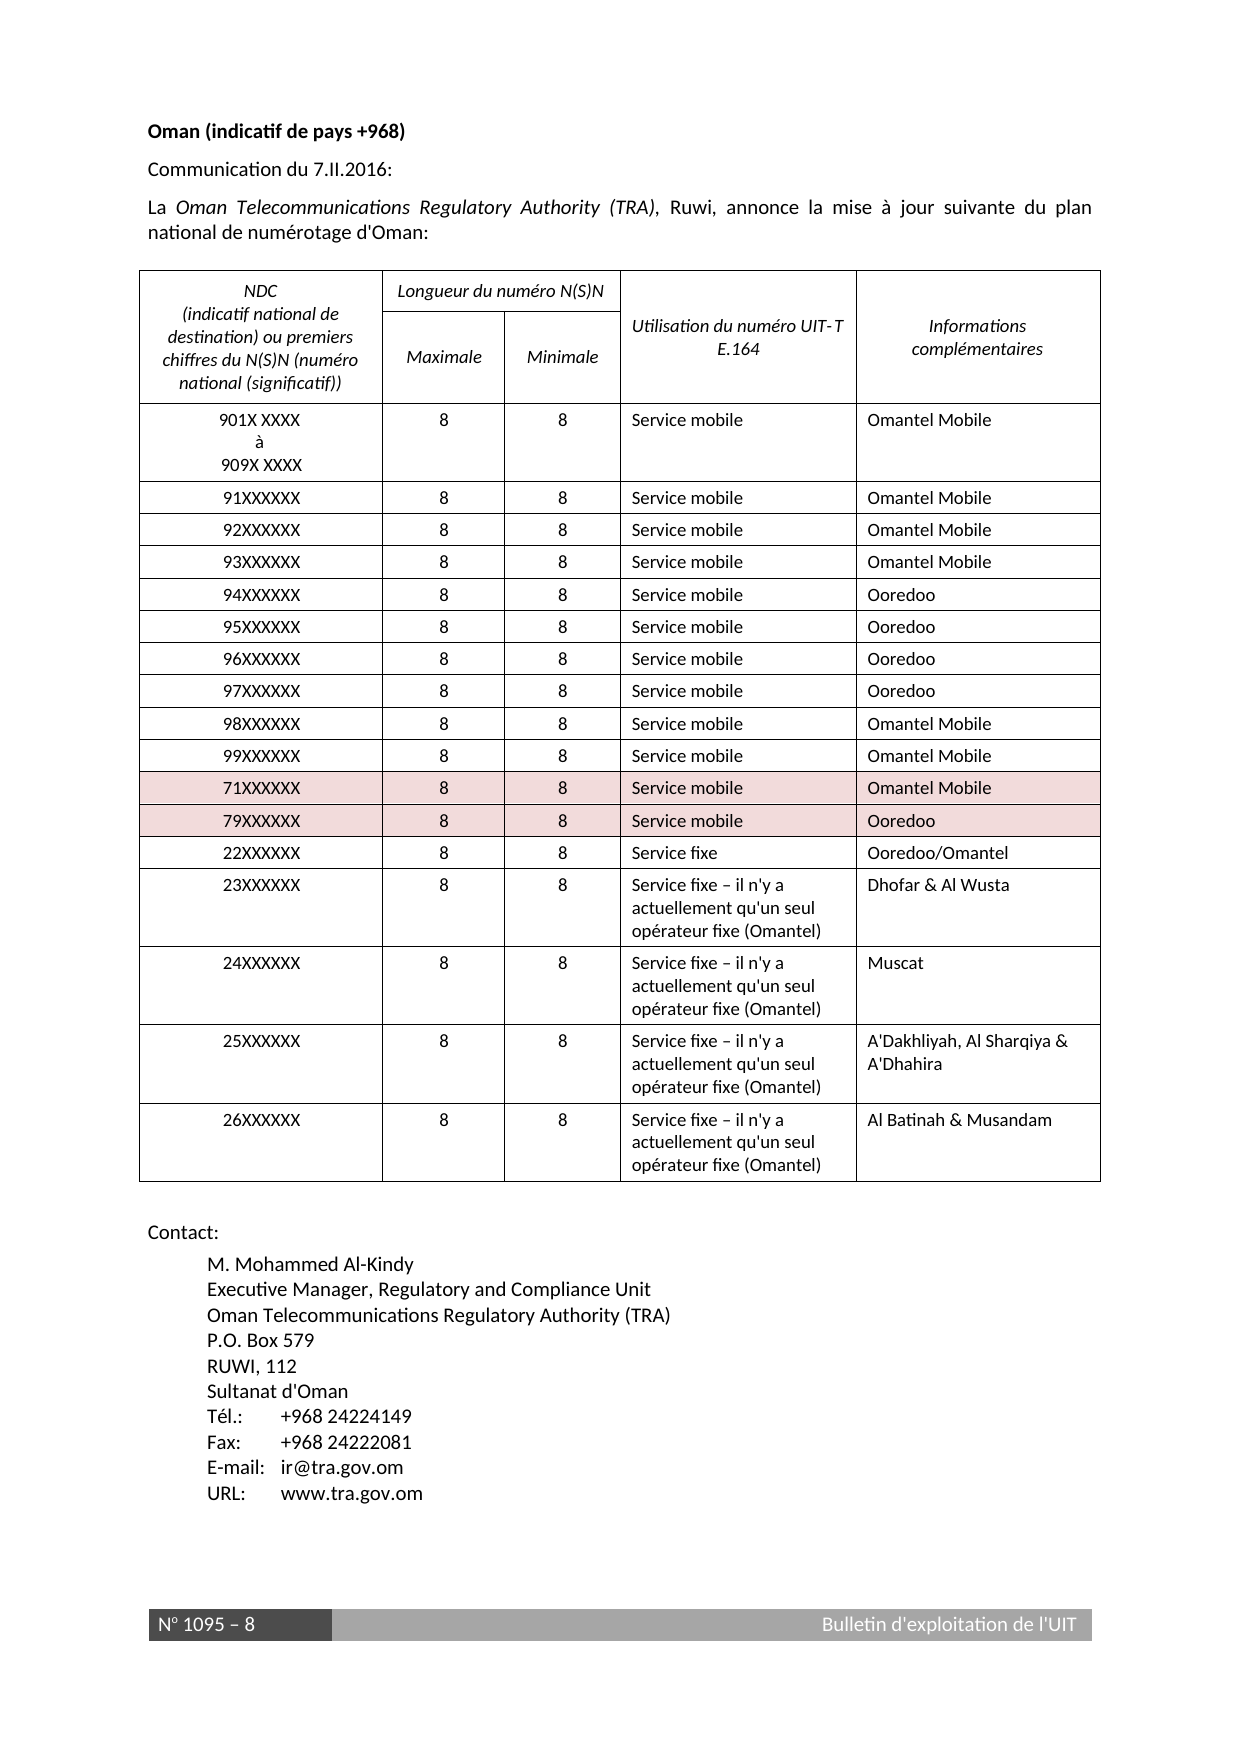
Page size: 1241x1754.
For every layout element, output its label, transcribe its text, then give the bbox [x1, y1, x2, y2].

table_cell Muscat [857, 947, 1100, 1024]
table_header NDC (indicatif national de destination) ou premiers chiffres du N(S)N (numéro national (significatif)) [140, 271, 382, 402]
table_cell Service fixe – il n'y a actuellement qu'un seul opérateur fixe (Omantel) [621, 947, 856, 1024]
table_cell 91XXXXXX [140, 482, 382, 513]
table_cell Service mobile [621, 546, 856, 577]
table_cell 79XXXXXX [140, 805, 382, 836]
table_cell 8 [383, 837, 504, 868]
table_cell Omantel Mobile [857, 482, 1100, 513]
table_cell Service mobile [621, 675, 856, 707]
table_cell 22XXXXXX [140, 837, 382, 868]
table_cell 901X XXXX à 909X XXXX [140, 404, 382, 481]
table_cell 8 [383, 482, 504, 513]
table_cell 99XXXXXX [140, 740, 382, 771]
table_cell 8 [505, 404, 620, 481]
table_cell 24XXXXXX [140, 947, 382, 1024]
text M. Mohammed Al-Kindy Executive Manager, Regulatory and Compliance Unit Oman Telecommunications Regulatory Authority (TRA) P.O. Box 579 RUWI, 112 Sultanat d'Oman Tél.: +968 24224149 Fax: +968 24222081 E-mail: ir@tra.gov.om URL: www.tra.gov.om [148, 1251, 1092, 1505]
table_cell 93XXXXXX [140, 546, 382, 577]
table_cell 96XXXXXX [140, 643, 382, 674]
table_cell Dhofar & Al Wusta [857, 869, 1100, 946]
table_cell 94XXXXXX [140, 579, 382, 610]
table_cell Ooredoo [857, 675, 1100, 707]
table_cell Ooredoo [857, 611, 1100, 642]
table_cell 8 [383, 947, 504, 1024]
table_cell 8 [383, 546, 504, 577]
text Contact: [148, 1219, 1092, 1245]
table_cell Minimale [505, 312, 620, 402]
table_cell Omantel Mobile [857, 740, 1100, 771]
table_cell 8 [505, 1104, 620, 1181]
table_cell 8 [383, 1104, 504, 1181]
table_cell Omantel Mobile [857, 404, 1100, 481]
table_cell 8 [505, 947, 620, 1024]
subtitle Oman (indicatif de pays +968) [148, 118, 1092, 143]
table_cell 8 [505, 611, 620, 642]
table_cell 8 [383, 611, 504, 642]
table_cell 8 [383, 514, 504, 545]
table_cell Service fixe – il n'y a actuellement qu'un seul opérateur fixe (Omantel) [621, 1104, 856, 1181]
table_cell 71XXXXXX [140, 772, 382, 803]
table_cell Omantel Mobile [857, 772, 1100, 803]
table_cell 25XXXXXX [140, 1025, 382, 1102]
table_cell Service mobile [621, 404, 856, 481]
table_cell 8 [383, 740, 504, 771]
table_cell 92XXXXXX [140, 514, 382, 545]
text La Oman Telecommunications Regulatory Authority (TRA), Ruwi, annonce la mise à jour suivante du plan national de numérotage d'Oman: [148, 194, 1092, 245]
table_cell 8 [383, 404, 504, 481]
table_cell Omantel Mobile [857, 708, 1100, 739]
table_cell Service mobile [621, 643, 856, 674]
table_header Informations complémentaires [857, 271, 1100, 402]
table_cell Service mobile [621, 708, 856, 739]
table_cell 8 [505, 579, 620, 610]
table_cell 8 [383, 675, 504, 707]
table_cell 8 [383, 772, 504, 803]
table_cell 8 [383, 869, 504, 946]
table_cell 26XXXXXX [140, 1104, 382, 1181]
table_cell 8 [383, 805, 504, 836]
table_cell Service mobile [621, 514, 856, 545]
table_cell 8 [505, 675, 620, 707]
text Communication du 7.II.2016: [148, 156, 1092, 181]
table_cell Service mobile [621, 740, 856, 771]
table_cell 8 [383, 708, 504, 739]
table_cell Ooredoo [857, 805, 1100, 836]
table_cell 8 [505, 837, 620, 868]
table_cell 8 [505, 514, 620, 545]
table_cell Service fixe – il n'y a actuellement qu'un seul opérateur fixe (Omantel) [621, 869, 856, 946]
table_cell Service mobile [621, 611, 856, 642]
table_cell Service mobile [621, 805, 856, 836]
table_cell 8 [383, 1025, 504, 1102]
table_cell 8 [505, 772, 620, 803]
table_cell 23XXXXXX [140, 869, 382, 946]
table_cell Service mobile [621, 482, 856, 513]
table_cell 8 [383, 579, 504, 610]
table_cell Service mobile [621, 772, 856, 803]
table_header Longueur du numéro N(S)N [383, 271, 620, 311]
table_cell 8 [505, 546, 620, 577]
table_cell 8 [505, 708, 620, 739]
table_cell Ooredoo [857, 643, 1100, 674]
table_cell Service fixe – il n'y a actuellement qu'un seul opérateur fixe (Omantel) [621, 1025, 856, 1102]
table_cell Service mobile [621, 579, 856, 610]
table_cell Omantel Mobile [857, 546, 1100, 577]
table_cell 8 [505, 482, 620, 513]
table_cell A'Dakhliyah, Al Sharqiya & A'Dhahira [857, 1025, 1100, 1102]
table_cell 98XXXXXX [140, 708, 382, 739]
table_cell Ooredoo [857, 579, 1100, 610]
table_cell 97XXXXXX [140, 675, 382, 707]
table_cell 8 [505, 869, 620, 946]
table_cell Ooredoo/Omantel [857, 837, 1100, 868]
table_cell 8 [383, 643, 504, 674]
table_cell 8 [505, 1025, 620, 1102]
table_cell 8 [505, 740, 620, 771]
table_cell 8 [505, 643, 620, 674]
table_cell 8 [505, 805, 620, 836]
table_cell Omantel Mobile [857, 514, 1100, 545]
table_cell Maximale [383, 312, 504, 402]
table_header Utilisation du numéro UIT-T E.164 [621, 271, 856, 402]
table_cell Service fixe [621, 837, 856, 868]
table_cell Al Batinah & Musandam [857, 1104, 1100, 1181]
table_cell 95XXXXXX [140, 611, 382, 642]
